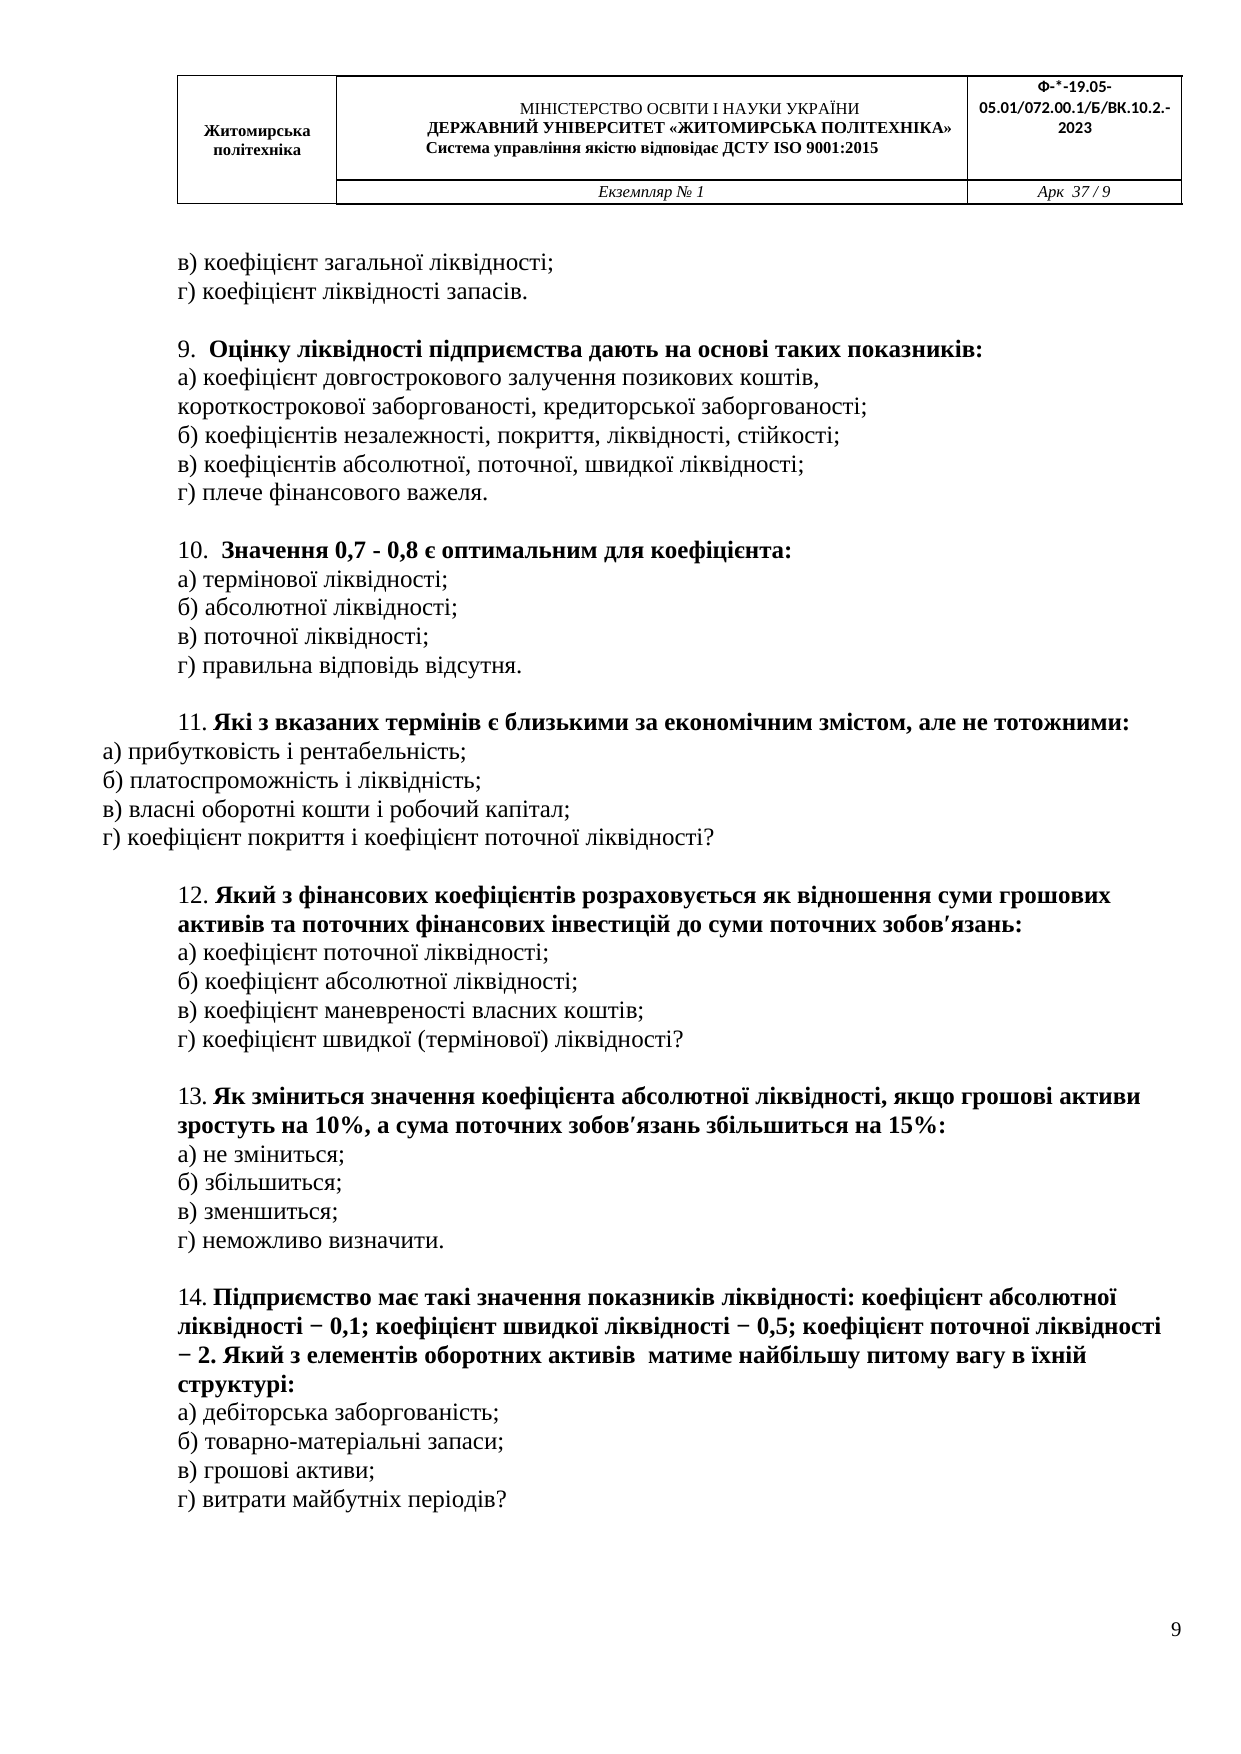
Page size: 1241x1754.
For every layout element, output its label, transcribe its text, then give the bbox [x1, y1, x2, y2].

text 12. Який з фінансових коефіцієнтів розраховується як відношення суми грошових активів та поточних фінансових інвестицій до суми поточних зобов′язань: [177, 880, 1181, 937]
text в) поточної ліквідності; [177, 621, 1181, 650]
text 14. Підприємство має такі значення показників ліквідності: коефіцієнт абсолютної ліквідності − 0,1; коефіцієнт швидкої ліквідності − 0,5; коефіцієнт поточної ліквідності − 2. Який з елементів оборотних активів матиме найбільшу питому вагу в їхній структурі: [177, 1282, 1181, 1397]
text 11. Які з вказаних термінів є близькими за економічним змістом, але не тотожними: [177, 707, 1181, 736]
text а) коефіцієнт поточної ліквідності; [177, 937, 1181, 966]
text в) коефіцієнтів абсолютної, поточної, швидкої ліквідності; [177, 449, 1181, 477]
text г) коефіцієнт ліквідності запасів. [177, 276, 1181, 305]
text б) абсолютної ліквідності; [177, 592, 1181, 621]
text б) збільшиться; [177, 1167, 1181, 1196]
text б) платоспроможність і ліквідність; [102, 765, 1181, 794]
text г) витрати майбутніх періодів? [177, 1484, 1181, 1512]
text в) коефіцієнт маневреності власних коштів; [177, 995, 1181, 1024]
text 9. Оцінку ліквідності підприємства дають на основі таких показників: [177, 334, 1181, 362]
text б) товарно-матеріальні запаси; [177, 1426, 1181, 1455]
text в) коефіцієнт загальної ліквідності; [177, 247, 1181, 276]
text г) плече фінансового важеля. [177, 477, 1181, 506]
text г) правильна відповідь відсутня. [177, 650, 1181, 679]
text 10. Значення 0,7 - 0,8 є оптимальним для коефіцієнта: [177, 535, 1181, 564]
text а) прибутковість і рентабельність; [102, 736, 1181, 765]
text б) коефіцієнт абсолютної ліквідності; [177, 966, 1181, 995]
text в) власні оборотні кошти і робочий капітал; [102, 794, 1181, 822]
text г) коефіцієнт швидкої (термінової) ліквідності? [177, 1024, 1181, 1052]
text в) грошові активи; [177, 1455, 1181, 1484]
text г) коефіцієнт покриття і коефіцієнт поточної ліквідності? [102, 822, 1181, 851]
text г) неможливо визначити. [177, 1225, 1181, 1254]
text а) коефіцієнт довгострокового залучення позикових коштів, [177, 362, 1181, 391]
text 13. Як зміниться значення коефіцієнта абсолютної ліквідності, якщо грошові активи зростуть на 10%, а сума поточних зобов′язань збільшиться на 15%: [177, 1081, 1181, 1139]
text короткострокової заборгованості, кредиторської заборгованості; [177, 391, 1181, 420]
text а) дебіторська заборгованість; [177, 1397, 1181, 1426]
text в) зменшиться; [177, 1196, 1181, 1225]
text а) не зміниться; [177, 1139, 1181, 1167]
text б) коефіцієнтів незалежності, покриття, ліквідності, стійкості; [177, 420, 1181, 449]
text а) термінової ліквідності; [177, 564, 1181, 592]
